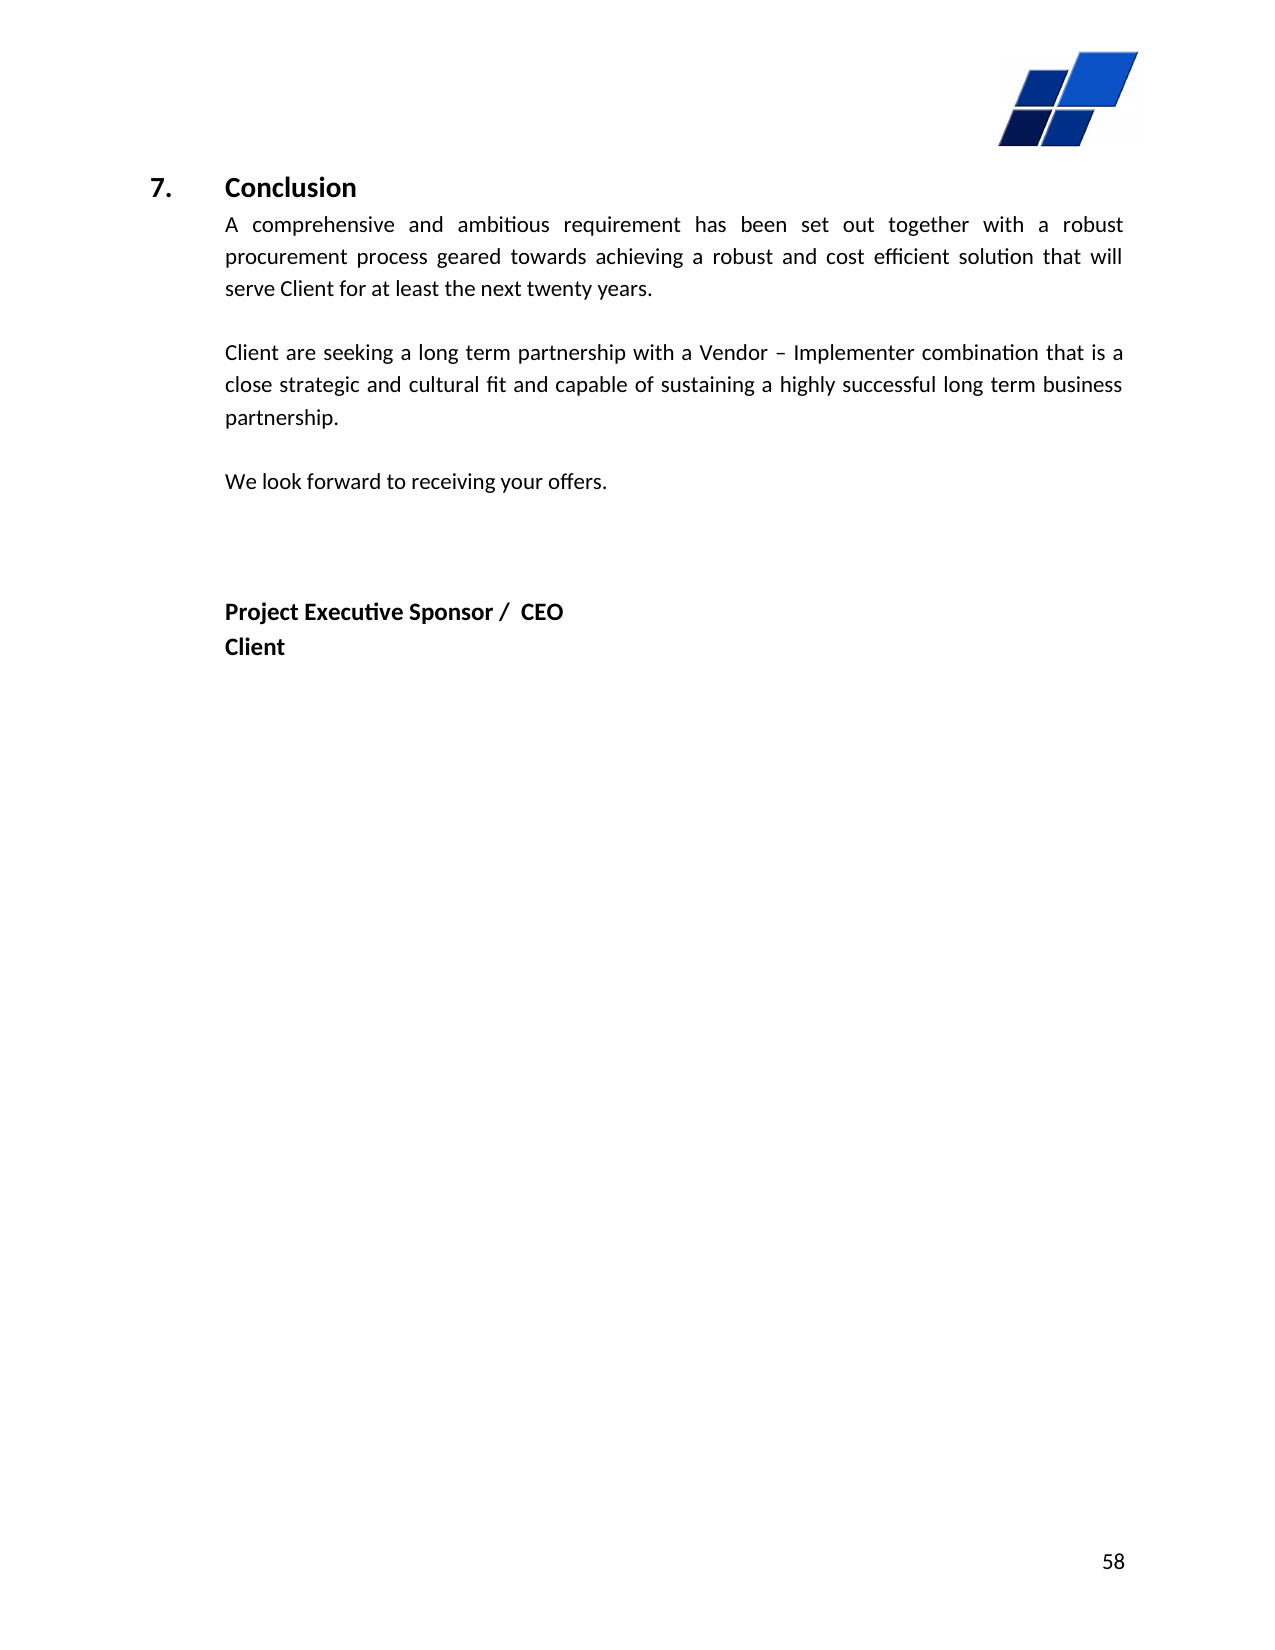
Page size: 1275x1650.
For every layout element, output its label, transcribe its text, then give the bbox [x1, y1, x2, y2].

list Project Executive Sponsor / CEO [225, 596, 1125, 626]
list Conclusion [150, 169, 1125, 204]
list We look forward to receiving your offers. [225, 467, 1125, 495]
picture [996, 50, 1139, 148]
list A comprehensive and ambitious requirement has been set out together with a robust procurement process geared towards achieving a robust and cost efficient solution that will serve Client for at least the next twenty years. [225, 210, 1125, 302]
list Client are seeking a long term partnership with a Vendor – Implementer combination that is a close strategic and cultural fit and capable of sustaining a highly successful long term business partnership. [225, 338, 1125, 431]
list Client [225, 631, 1125, 661]
